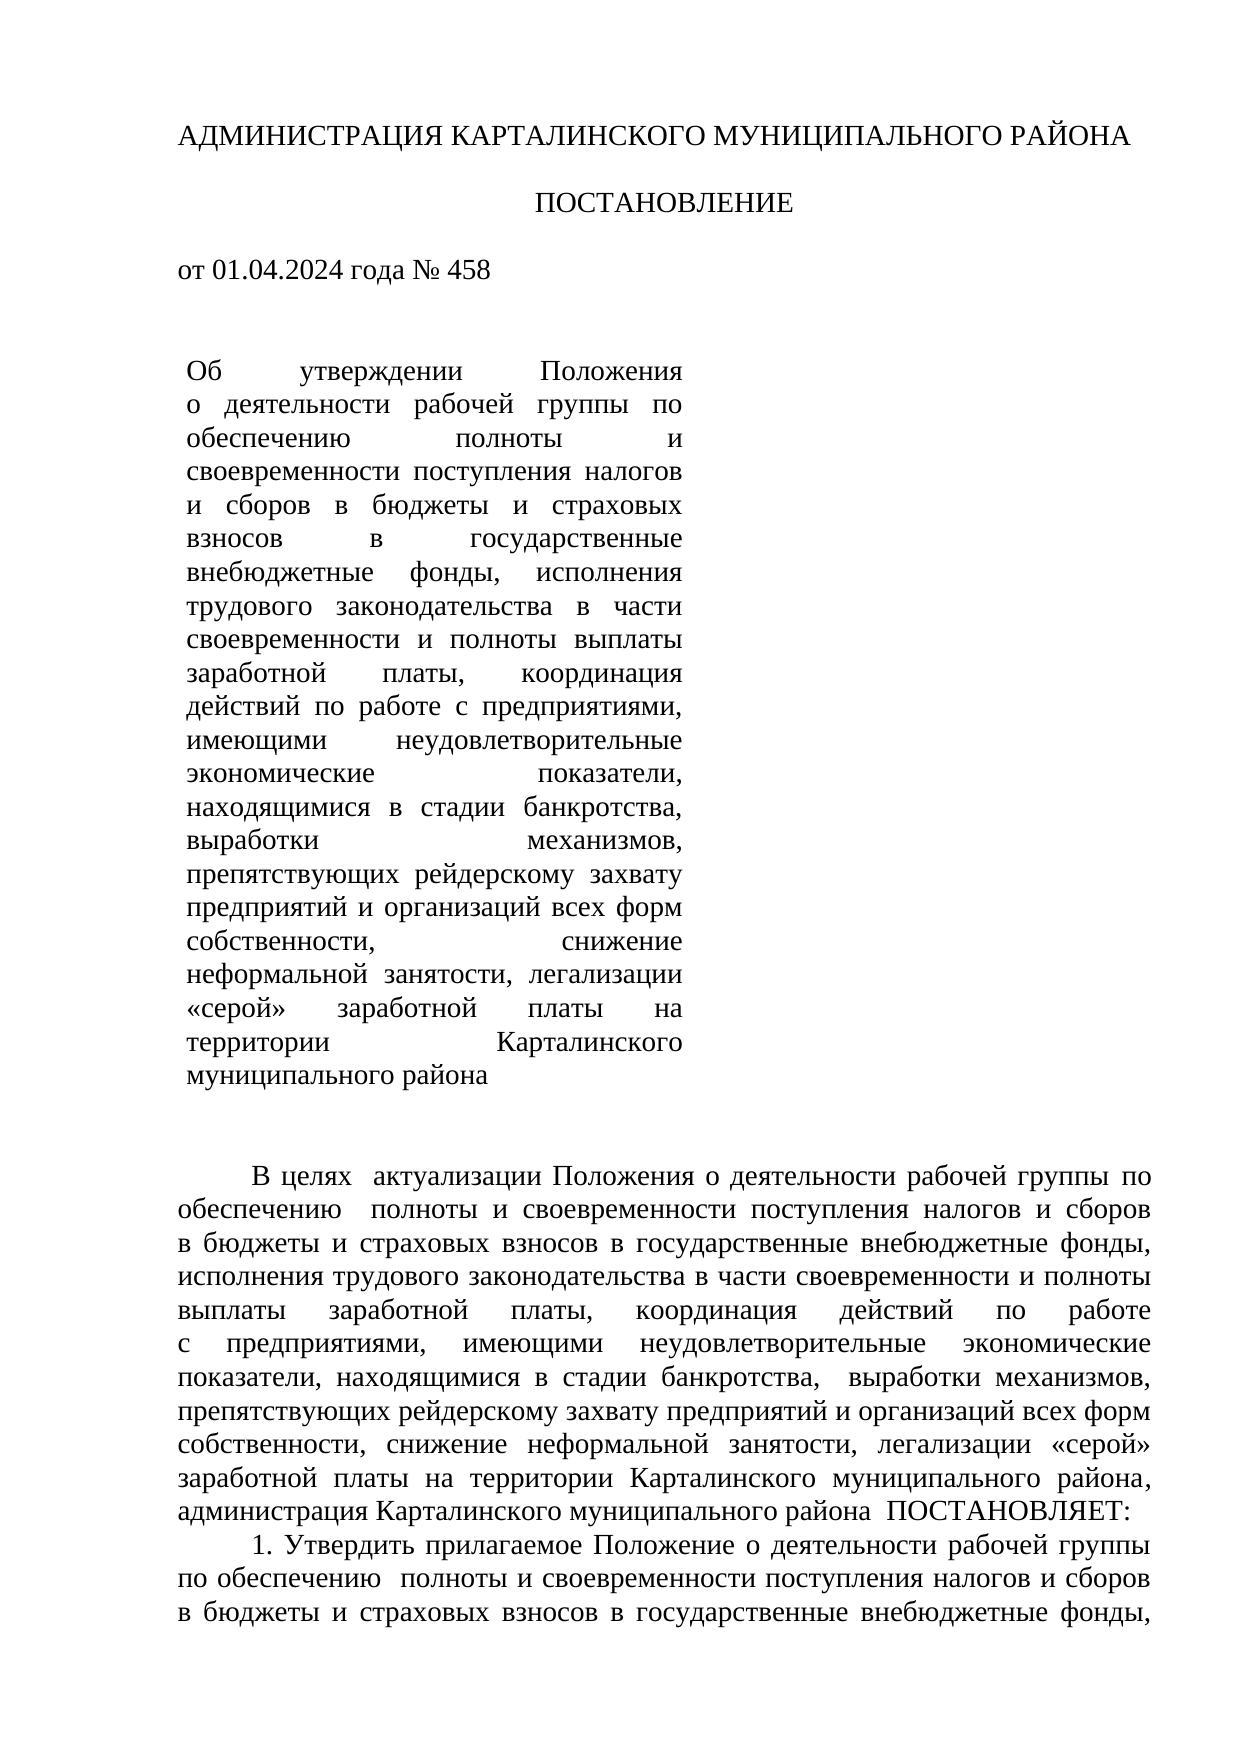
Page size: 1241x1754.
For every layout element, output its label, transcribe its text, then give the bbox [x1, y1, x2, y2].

text от 01.04.2024 года № 458 [177, 252, 1152, 286]
text В целях актуализации Положения о деятельности рабочей группы по обеспечению полноты и своевременности поступления налогов и сборов в бюджеты и страховых взносов в государственные внебюджетные фонды, исполнения трудового законодательства в части своевременности и полноты выплаты заработной платы, координация действий по работе с предприятиями, имеющими неудовлетворительные экономические показатели, находящимися в стадии банкротства, выработки механизмов, препятствующих рейдерскому захвату предприятий и организаций всех форм собственности, снижение неформальной занятости, легализации «серой» заработной платы на территории Карталинского муниципального района, администрация Карталинского муниципального района ПОСТАНОВЛЯЕТ: [177, 1158, 1152, 1527]
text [177, 1527, 1152, 1627]
text ПОСТАНОВЛЕНИЕ [177, 185, 1152, 219]
text АДМИНИСТРАЦИЯ КАРТАЛИНСКОГО МУНИЦИПАЛЬНОГО РАЙОНА [177, 118, 1152, 152]
table_header Об утверждении Положения о деятельности рабочей группы по обеспечению полноты и своевременности поступления налогов и сборов в бюджеты и страховых взносов в государственные внебюджетные фонды, исполнения трудового законодательства в части своевременности и полноты выплаты заработной платы, координация действий по работе с предприятиями, имеющими неудовлетворительные экономические показатели, находящимися в стадии банкротства, выработки механизмов, препятствующих рейдерскому захвату предприятий и организаций всех форм собственности, снижение неформальной занятости, легализации «серой» заработной платы на территории Карталинского муниципального района [175, 353, 694, 1091]
